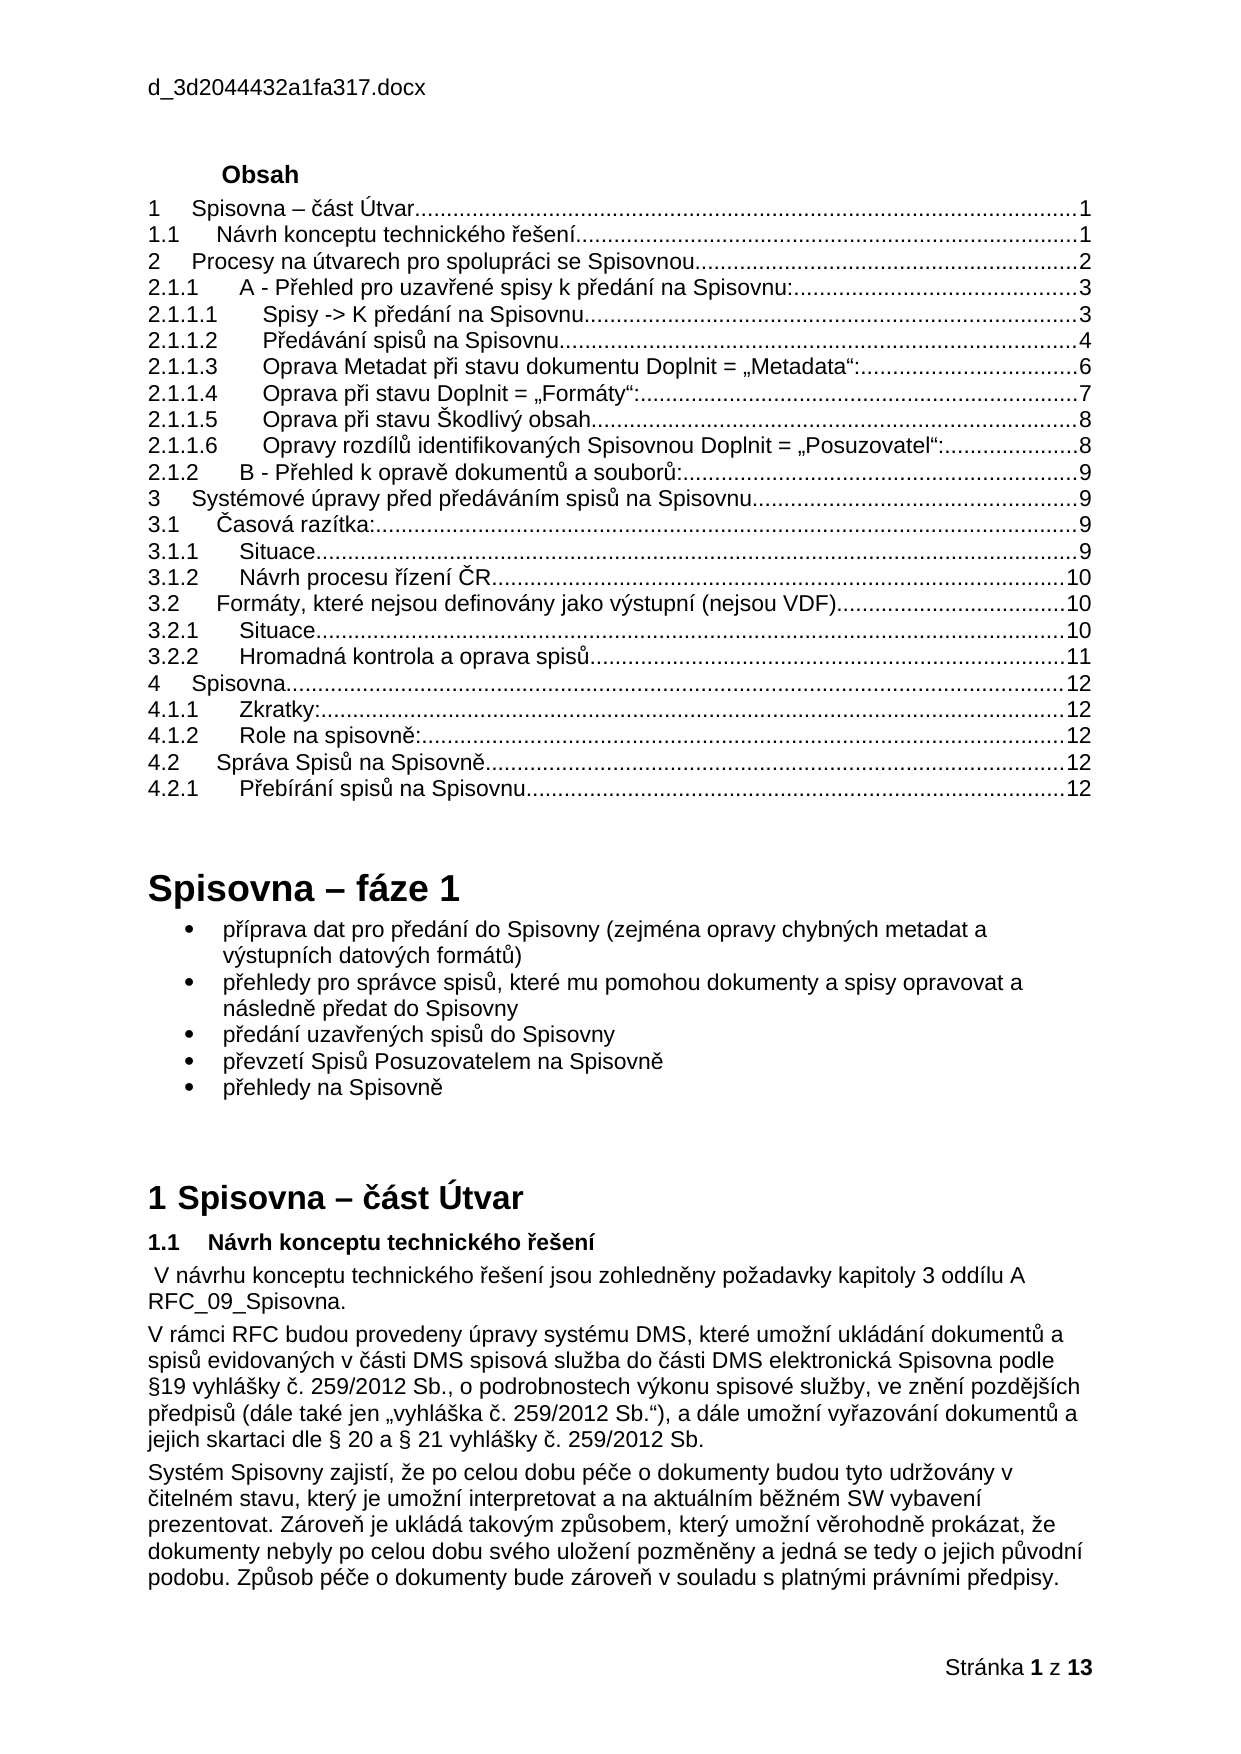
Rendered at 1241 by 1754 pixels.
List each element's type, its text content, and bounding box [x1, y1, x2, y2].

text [148, 1458, 1093, 1590]
list příprava dat pro předání do Spisovny (zejména opravy chybných metadat a výstupních datových formátů) [185, 916, 1093, 968]
list předání uzavřených spisů do Spisovny [185, 1021, 1093, 1048]
text V rámci RFC budou provedeny úpravy systému DMS, které umožní ukládání dokumentů a spisů evidovaných v části DMS spisová služba do části DMS elektronická Spisovna podle §19 vyhlášky č. 259/2012 Sb., o podrobnostech výkonu spisové služby, ve znění pozdějších předpisů (dále také jen „vyhláška č. 259/2012 Sb.“), a dále umožní vyřazování dokumentů a jejich skartaci dle § 20 a § 21 vyhlášky č. 259/2012 Sb. [148, 1321, 1093, 1452]
list přehledy pro správce spisů, které mu pomohou dokumenty a spisy opravovat a následně předat do Spisovny [185, 968, 1093, 1021]
list přehledy na Spisovně [185, 1074, 1093, 1100]
text Spisovna – fáze 1 [148, 866, 1093, 909]
subtitle Návrh konceptu technického řešení [148, 1229, 1093, 1255]
list převzetí Spisů Posuzovatelem na Spisovně [185, 1048, 1093, 1074]
text V návrhu konceptu technického řešení jsou zohledněny požadavky kapitoly 3 oddílu A RFC_09_Spisovna. [148, 1262, 1093, 1314]
subtitle Spisovna – část Útvar [148, 1178, 1093, 1216]
